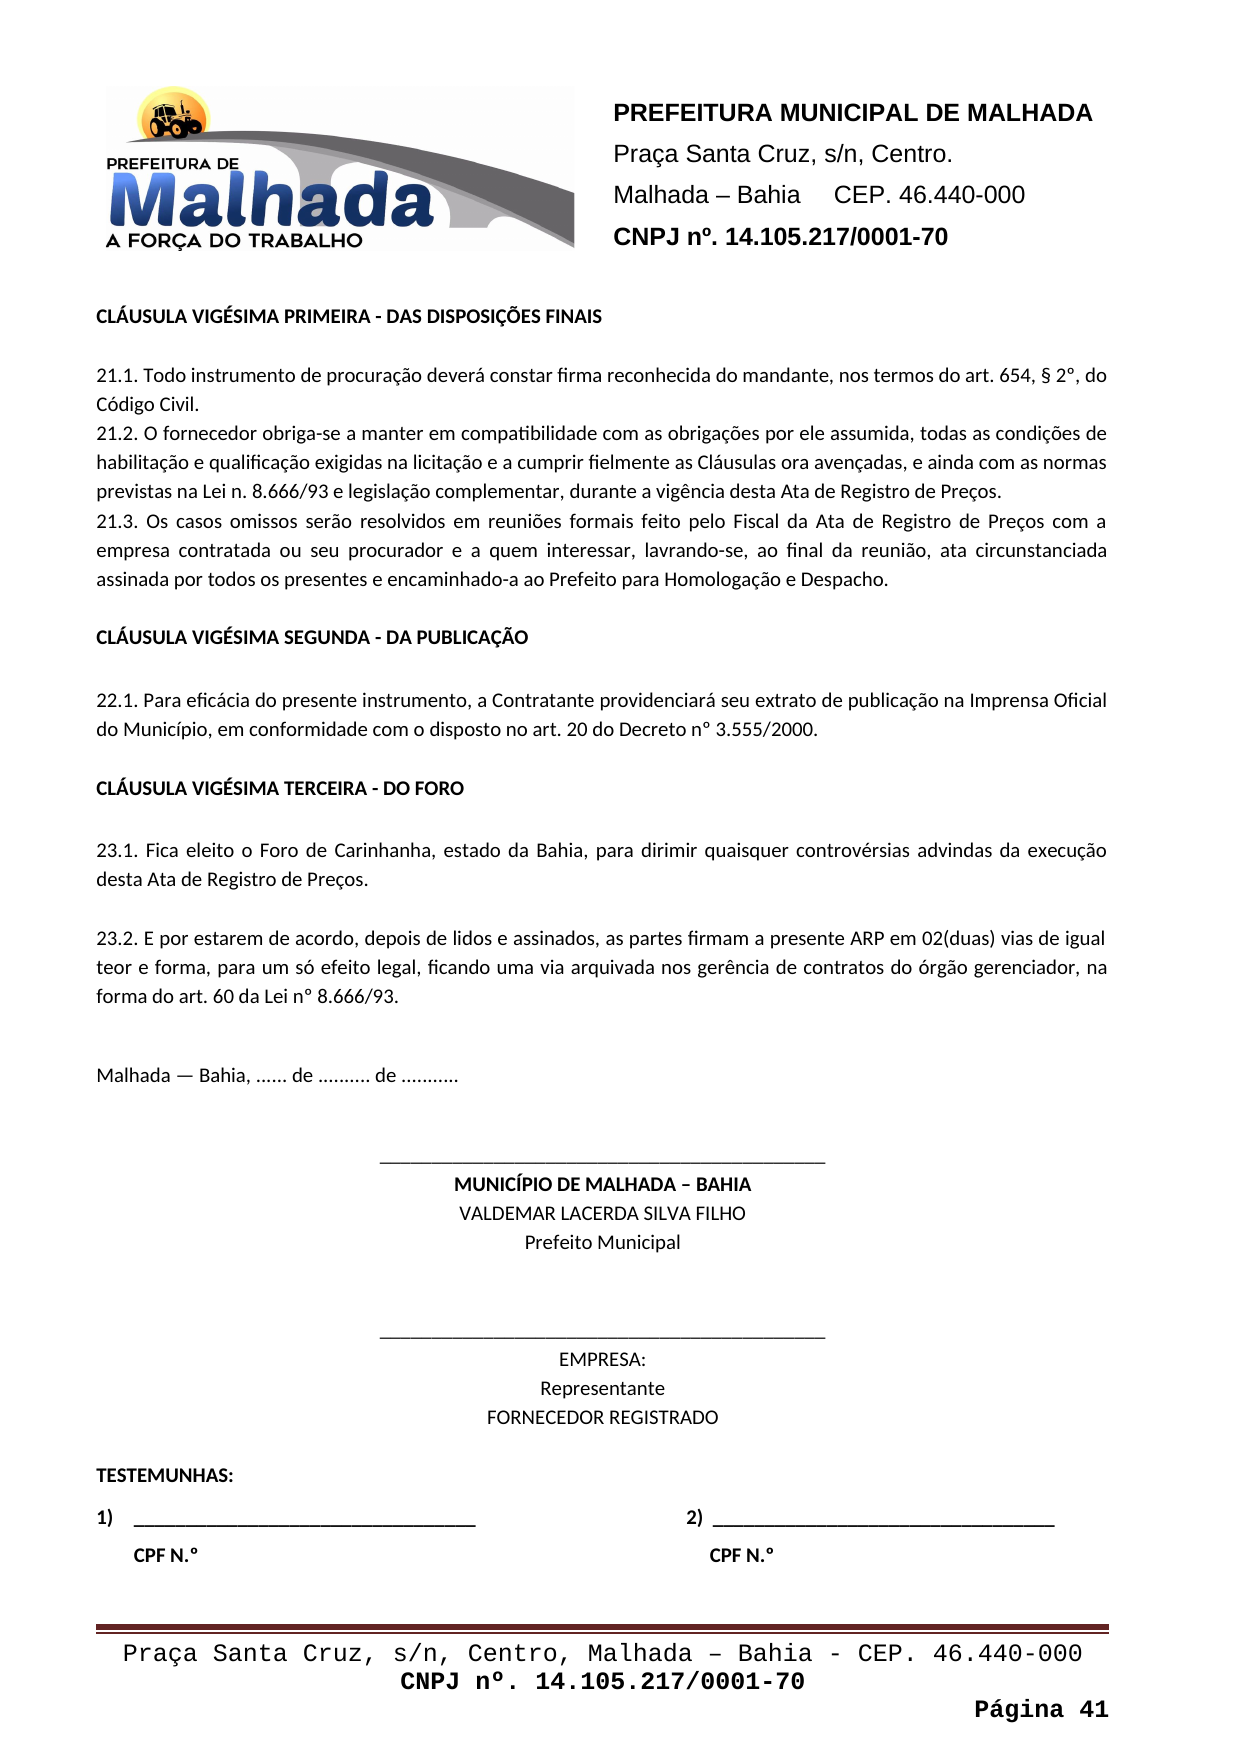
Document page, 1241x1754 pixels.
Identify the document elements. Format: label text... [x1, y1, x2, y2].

text ___________________________________________ [96, 1317, 1109, 1342]
text CLÁUSULA VIGÉSIMA TERCEIRA - DO FORO [96, 775, 1109, 800]
text EMPRESA: [96, 1346, 1109, 1371]
text Prefeito Municipal [96, 1229, 1109, 1254]
text 21.2. O fornecedor obriga-se a manter em compatibilidade com as obrigações por ele assumida, todas as condições de habilitação e qualificação exigidas na licitação e a cumprir fielmente as Cláusulas ora avençadas, e ainda com as normas previstas na Lei n. 8.666/93 e legislação complementar, durante a vigência desta Ata de Registro de Preços. [96, 420, 1109, 504]
text ___________________________________________ [96, 1142, 1109, 1167]
text TESTEMUNHAS: [96, 1462, 1109, 1488]
text 21.1. Todo instrumento de procuração deverá constar firma reconhecida do mandante, nos termos do art. 654, § 2º, do Código Civil. [96, 362, 1109, 417]
text CLÁUSULA VIGÉSIMA PRIMEIRA - DAS DISPOSIÇÕES FINAIS [96, 304, 1109, 329]
text 23.1. Fica eleito o Foro de Carinhanha, estado da Bahia, para dirimir quaisquer controvérsias advindas da execução desta Ata de Registro de Preços. [96, 837, 1109, 892]
text CLÁUSULA VIGÉSIMA SEGUNDA - DA PUBLICAÇÃO [96, 624, 1109, 650]
text 21.3. Os casos omissos serão resolvidos em reuniões formais feito pelo Fiscal da Ata de Registro de Preços com a empresa contratada ou seu procurador e a quem interessar, lavrando-se, ao final da reunião, ata circunstanciada assinada por todos os presentes e encaminhado-a ao Prefeito para Homologação e Despacho. [96, 508, 1109, 592]
text Malhada — Bahia, ...... de .......... de ........... [96, 1062, 1109, 1088]
text Representante [96, 1375, 1109, 1400]
text VALDEMAR LACERDA SILVA FILHO [96, 1200, 1109, 1225]
text 22.1. Para eficácia do presente instrumento, a Contratante providenciará seu extrato de publicação na Imprensa Oficial do Município, em conformidade com o disposto no art. 20 do Decreto nº 3.555/2000. [96, 687, 1109, 742]
list _________________________________ 2) _________________________________ [96, 1504, 1109, 1530]
text 23.2. E por estarem de acordo, depois de lidos e assinados, as partes firmam a presente ARP em 02(duas) vias de igual teor e forma, para um só efeito legal, ficando uma via arquivada nos gerência de contratos do órgão gerenciador, na forma do art. 60 da Lei nº 8.666/93. [96, 925, 1109, 1009]
picture [105, 86, 575, 251]
text FORNECEDOR REGISTRADO [96, 1404, 1109, 1429]
text CPF N.º CPF N.º [134, 1542, 1109, 1568]
text MUNICÍPIO DE MALHADA – BAHIA [96, 1171, 1109, 1196]
